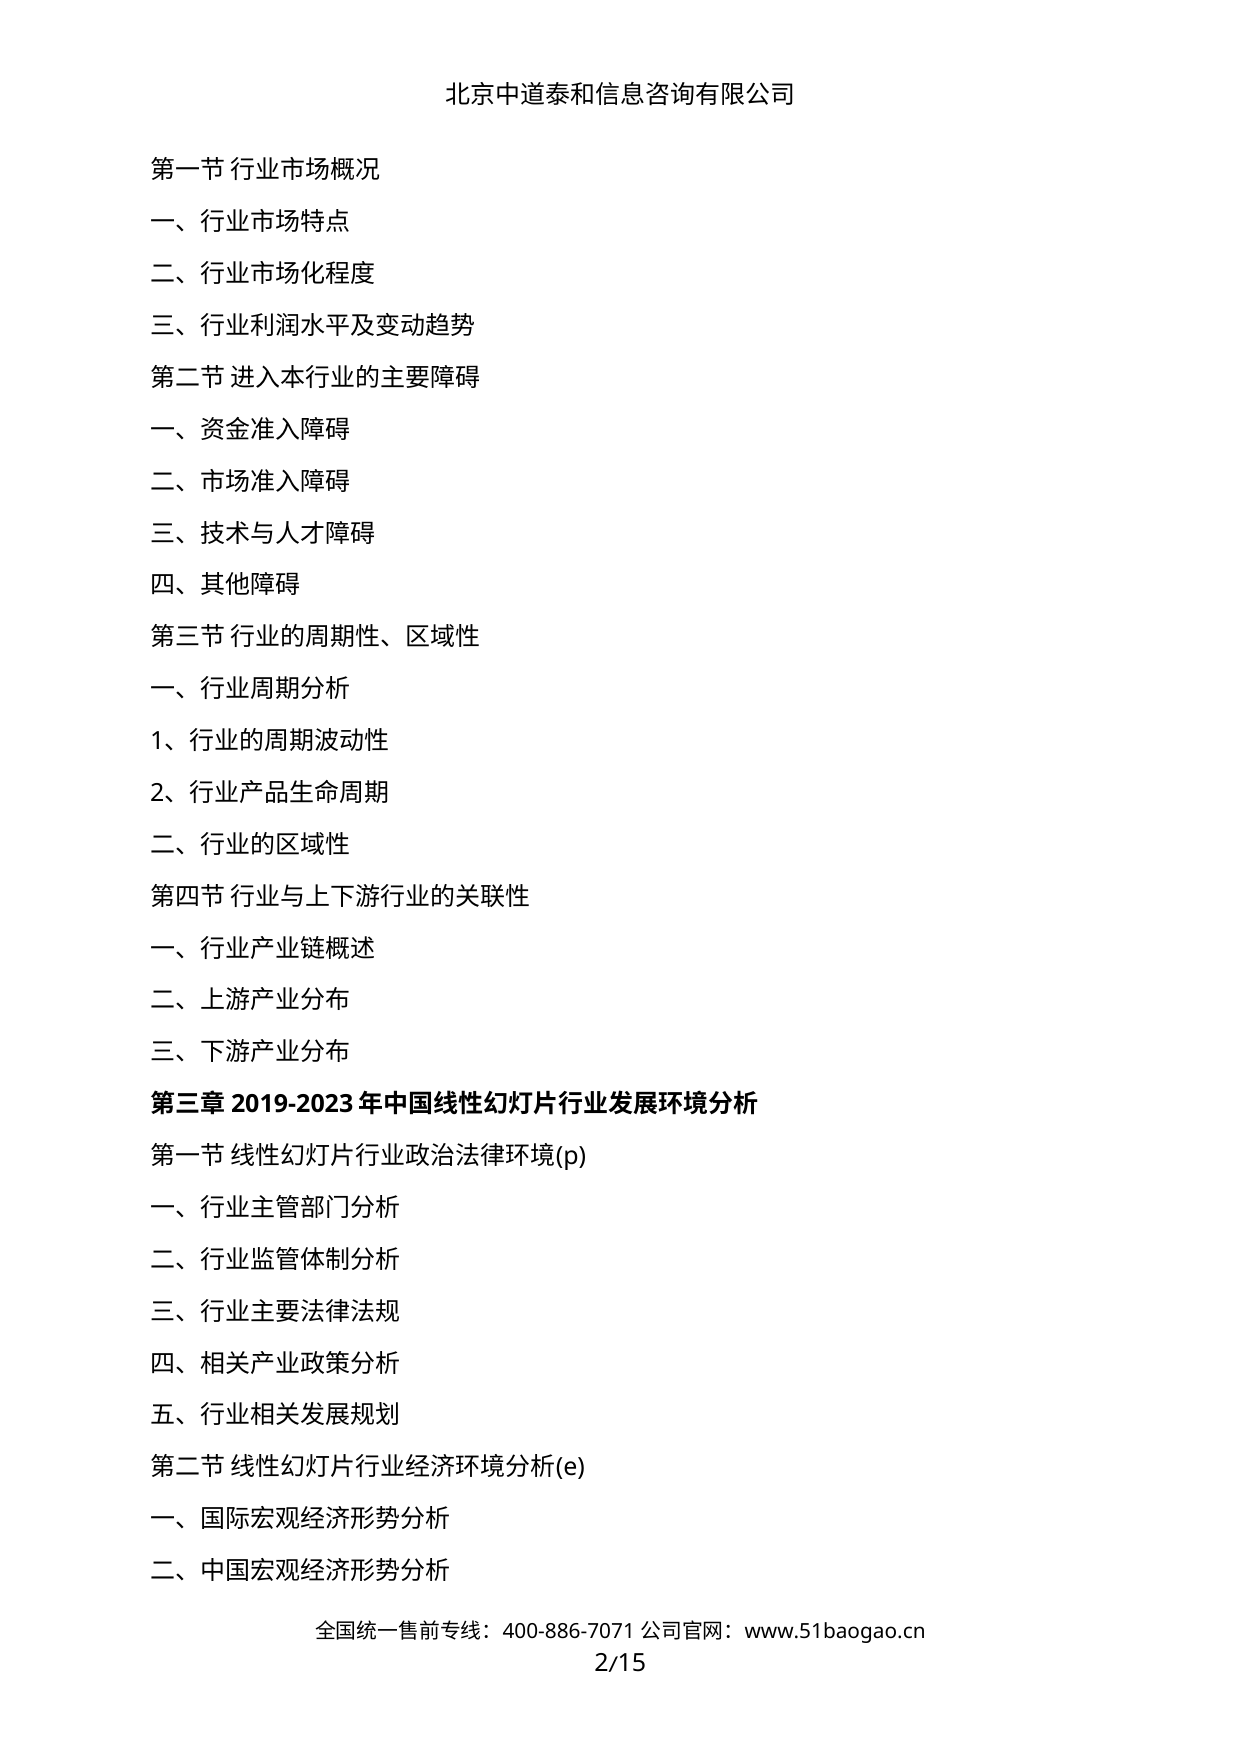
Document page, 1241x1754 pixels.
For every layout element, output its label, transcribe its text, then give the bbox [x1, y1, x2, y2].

text 第三节 行业的周期性、区域性 [150, 617, 1090, 653]
text 第三章 2019-2023年中国线性幻灯片行业发展环境分析 [150, 1084, 1090, 1120]
text 第一节 线性幻灯片行业政治法律环境(p) [150, 1136, 1090, 1172]
text 第二节 进入本行业的主要障碍 [150, 357, 1090, 394]
text 二、行业监管体制分析 [150, 1239, 1090, 1276]
text 第四节 行业与上下游行业的关联性 [150, 876, 1090, 912]
text 一、行业市场特点 [150, 202, 1090, 238]
text 三、下游产业分布 [150, 1032, 1090, 1068]
text 一、行业主管部门分析 [150, 1187, 1090, 1224]
text 三、行业主要法律法规 [150, 1291, 1090, 1327]
text 四、相关产业政策分析 [150, 1343, 1090, 1379]
text 五、行业相关发展规划 [150, 1395, 1090, 1431]
text 一、行业产业链概述 [150, 928, 1090, 964]
text 三、行业利润水平及变动趋势 [150, 306, 1090, 342]
text 1、行业的周期波动性 [150, 721, 1090, 757]
text 二、上游产业分布 [150, 980, 1090, 1016]
text 二、中国宏观经济形势分析 [150, 1551, 1090, 1587]
text 二、行业市场化程度 [150, 254, 1090, 290]
text 四、其他障碍 [150, 565, 1090, 601]
text 一、国际宏观经济形势分析 [150, 1499, 1090, 1535]
text 第二节 线性幻灯片行业经济环境分析(e) [150, 1447, 1090, 1483]
text 2、行业产品生命周期 [150, 772, 1090, 809]
text 三、技术与人才障碍 [150, 513, 1090, 549]
text 第一节 行业市场概况 [150, 150, 1090, 186]
text 二、行业的区域性 [150, 824, 1090, 861]
text 二、市场准入障碍 [150, 461, 1090, 497]
text 一、行业周期分析 [150, 669, 1090, 705]
text 一、资金准入障碍 [150, 409, 1090, 446]
